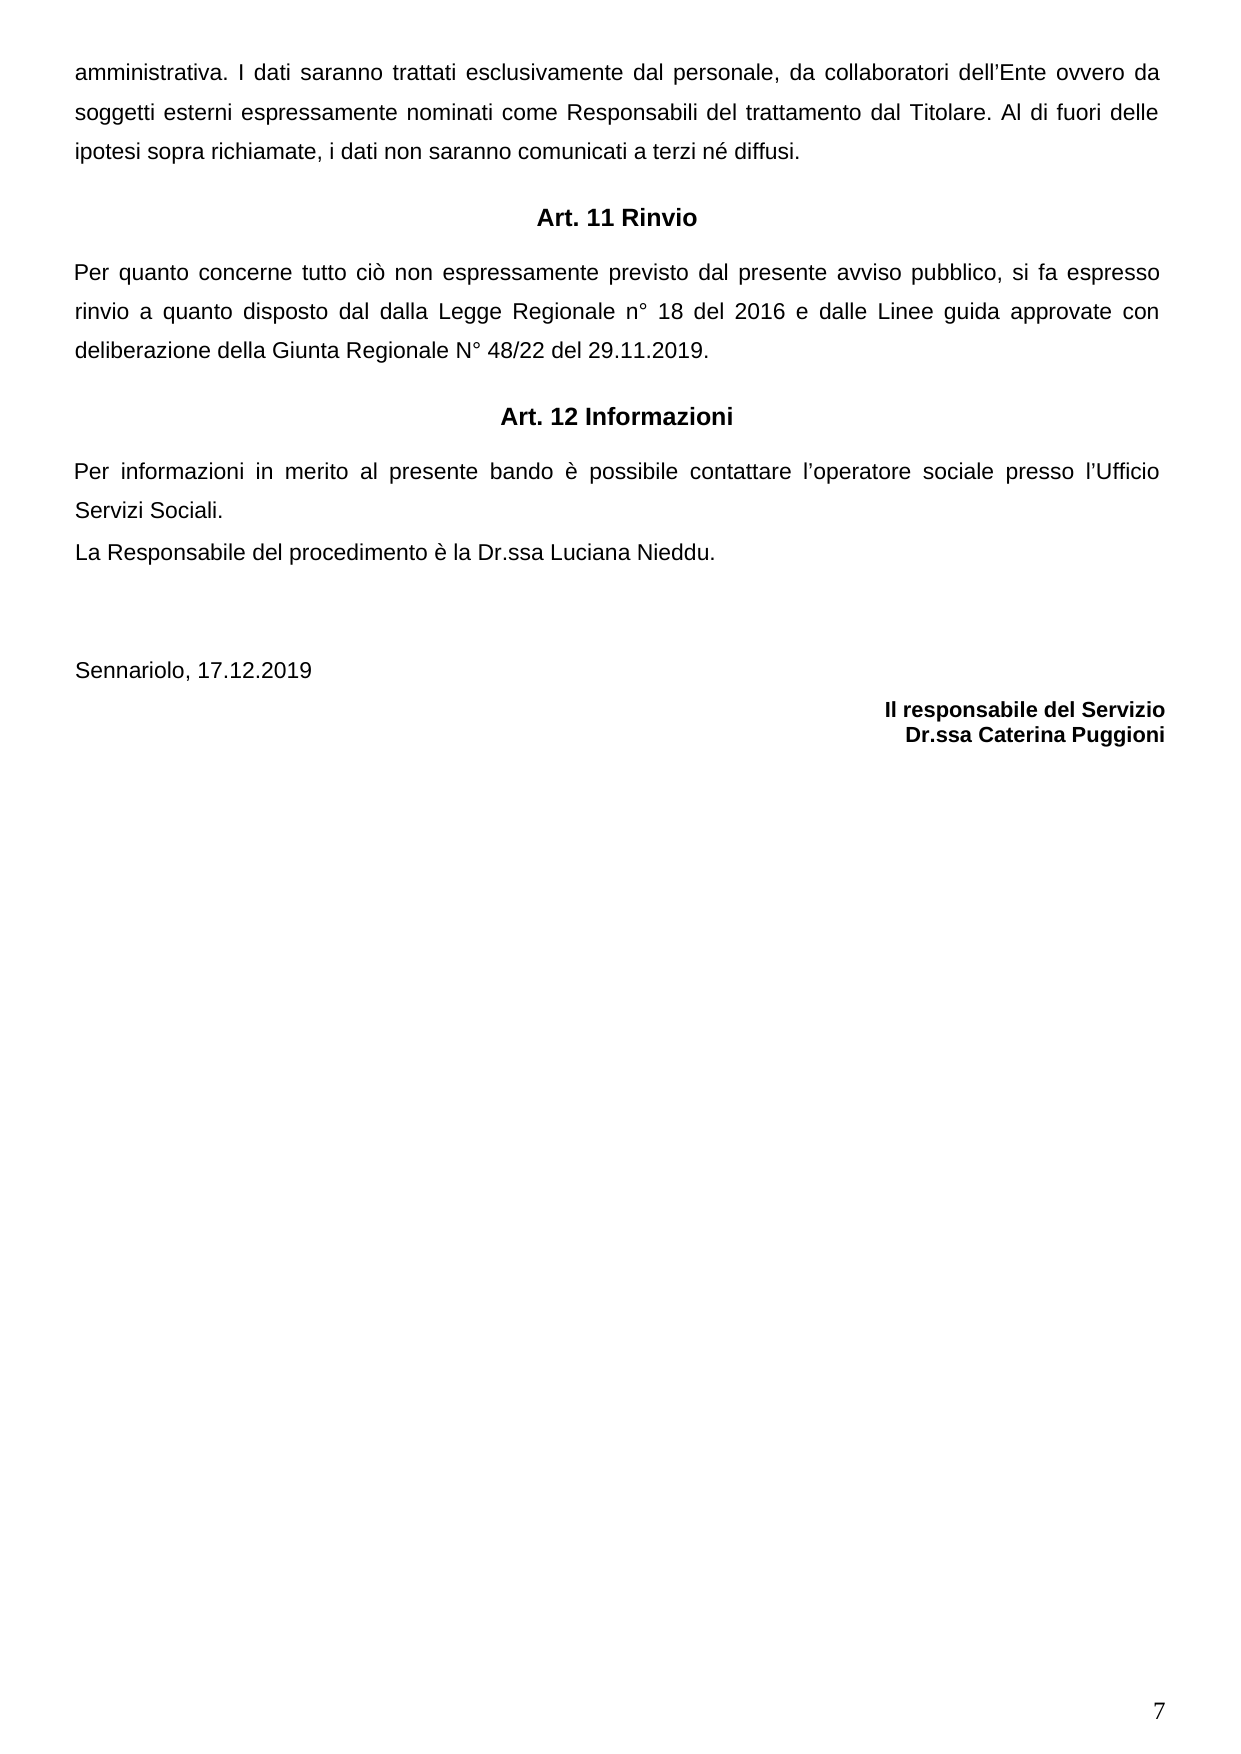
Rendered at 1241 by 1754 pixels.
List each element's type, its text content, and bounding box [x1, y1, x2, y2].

text Per quanto concerne tutto ciò non espressamente previsto dal presente avviso pubblico, si fa espresso rinvio a quanto disposto dal dalla Legge Regionale n° 18 del 2016 e dalle Linee guida approvate con deliberazione della Giunta Regionale N° 48/22 del 29.11.2019. [73, 258, 1161, 364]
subtitle Art. 11 Rinvio [75, 202, 1159, 231]
text Dr.ssa Caterina Puggioni [75, 722, 1165, 747]
text Per informazioni in merito al presente bando è possibile contattare l’operatore sociale presso l’Ufficio Servizi Sociali. [73, 458, 1161, 524]
text Sennariolo, 17.12.2019 [75, 657, 1165, 683]
text La Responsabile del procedimento è la Dr.ssa Luciana Nieddu. [75, 538, 1165, 565]
subtitle Art. 12 Informazioni [75, 402, 1159, 431]
text Il responsabile del Servizio [75, 696, 1165, 722]
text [73, 59, 1160, 164]
